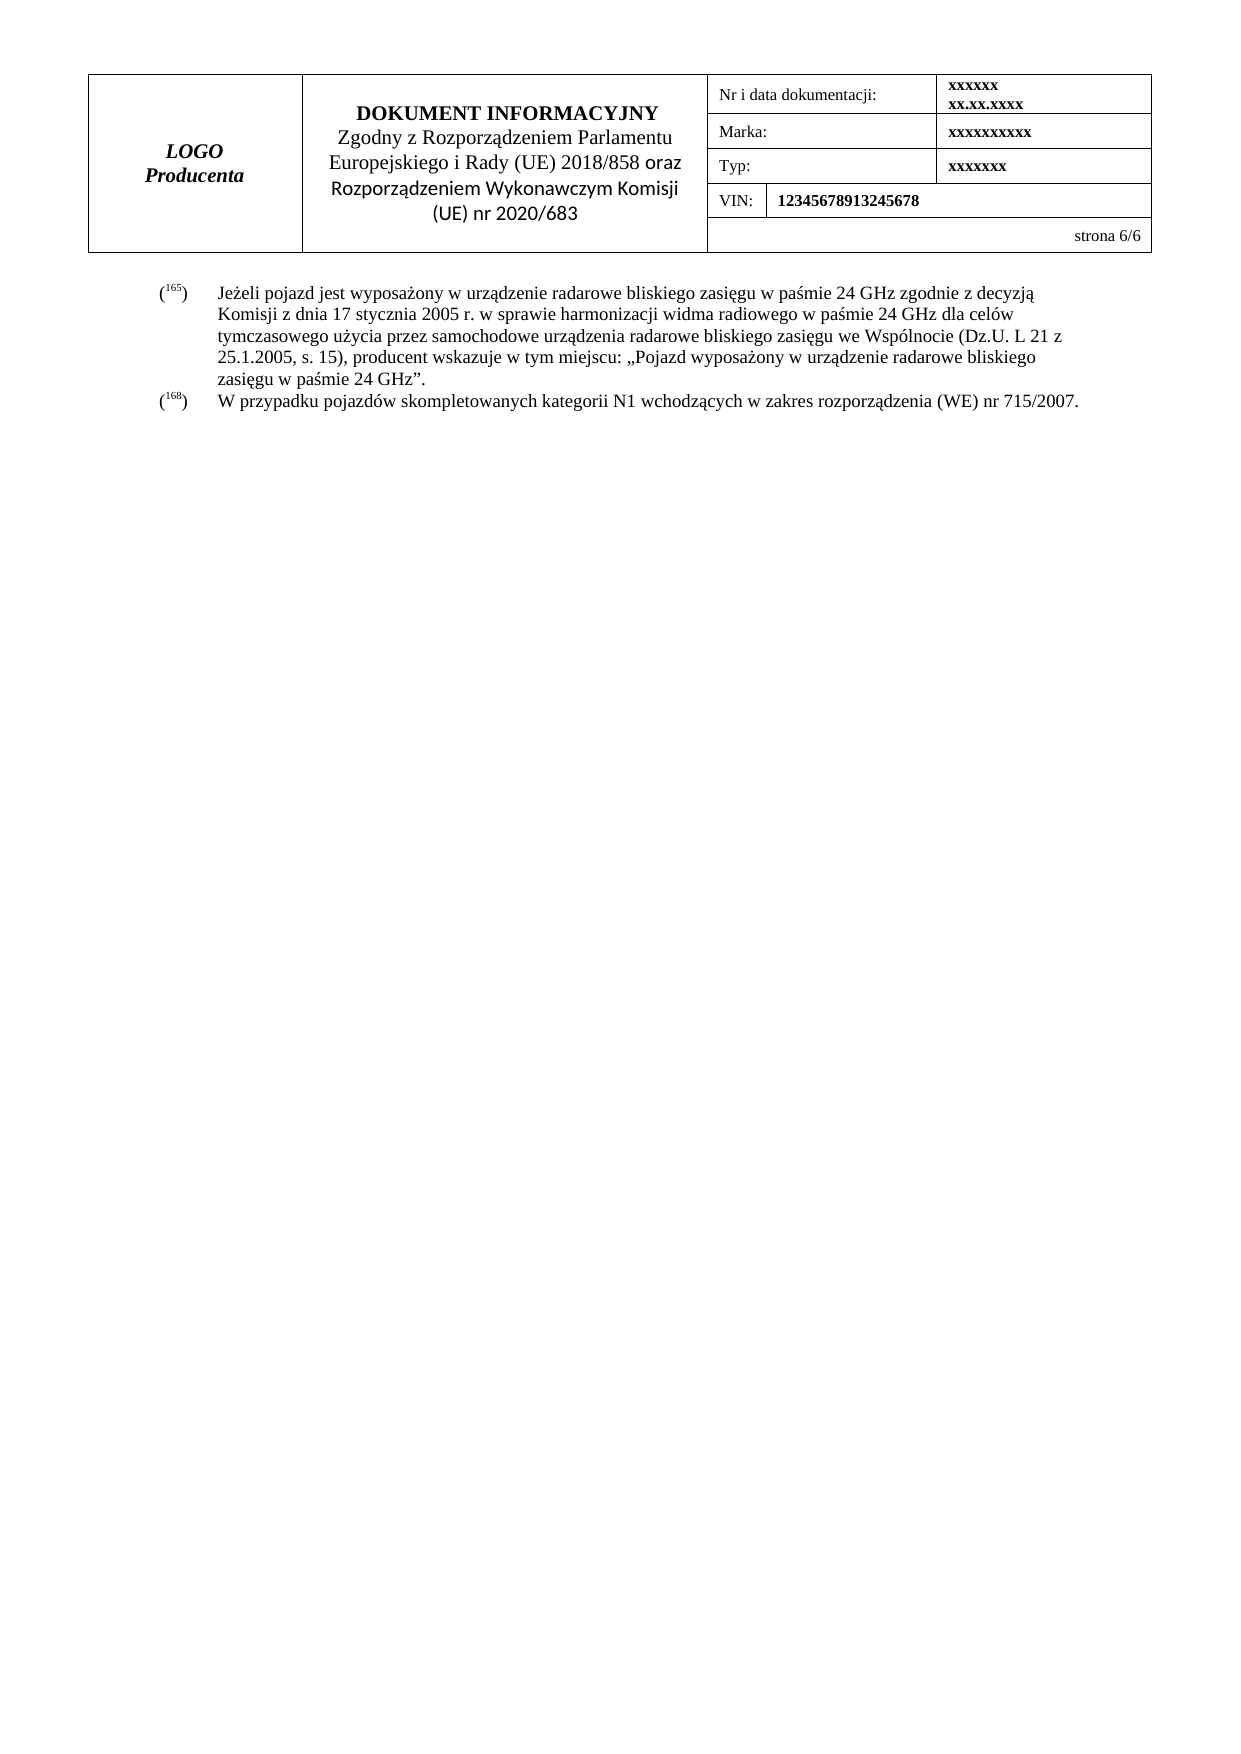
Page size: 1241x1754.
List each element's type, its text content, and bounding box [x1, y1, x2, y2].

table_cell (168) [148, 390, 206, 411]
table_cell W przypadku pojazdów skompletowanych kategorii N1 wchodzących w zakres rozporządzenia (WE) nr 715/2007. [206, 390, 1092, 411]
table_cell (165) [148, 282, 206, 389]
table_cell Jeżeli pojazd jest wyposażony w urządzenie radarowe bliskiego zasięgu w paśmie 24 GHz zgodnie z decyzją Komisji z dnia 17 stycznia 2005 r. w sprawie harmonizacji widma radiowego w paśmie 24 GHz dla celów tymczasowego użycia przez samochodowe urządzenia radarowe bliskiego zasięgu we Wspólnocie (Dz.U. L 21 z 25.1.2005, s. 15), producent wskazuje w tym miejscu: „Pojazd wyposażony w urządzenie radarowe bliskiego zasięgu w paśmie 24 GHz”. [206, 282, 1092, 389]
